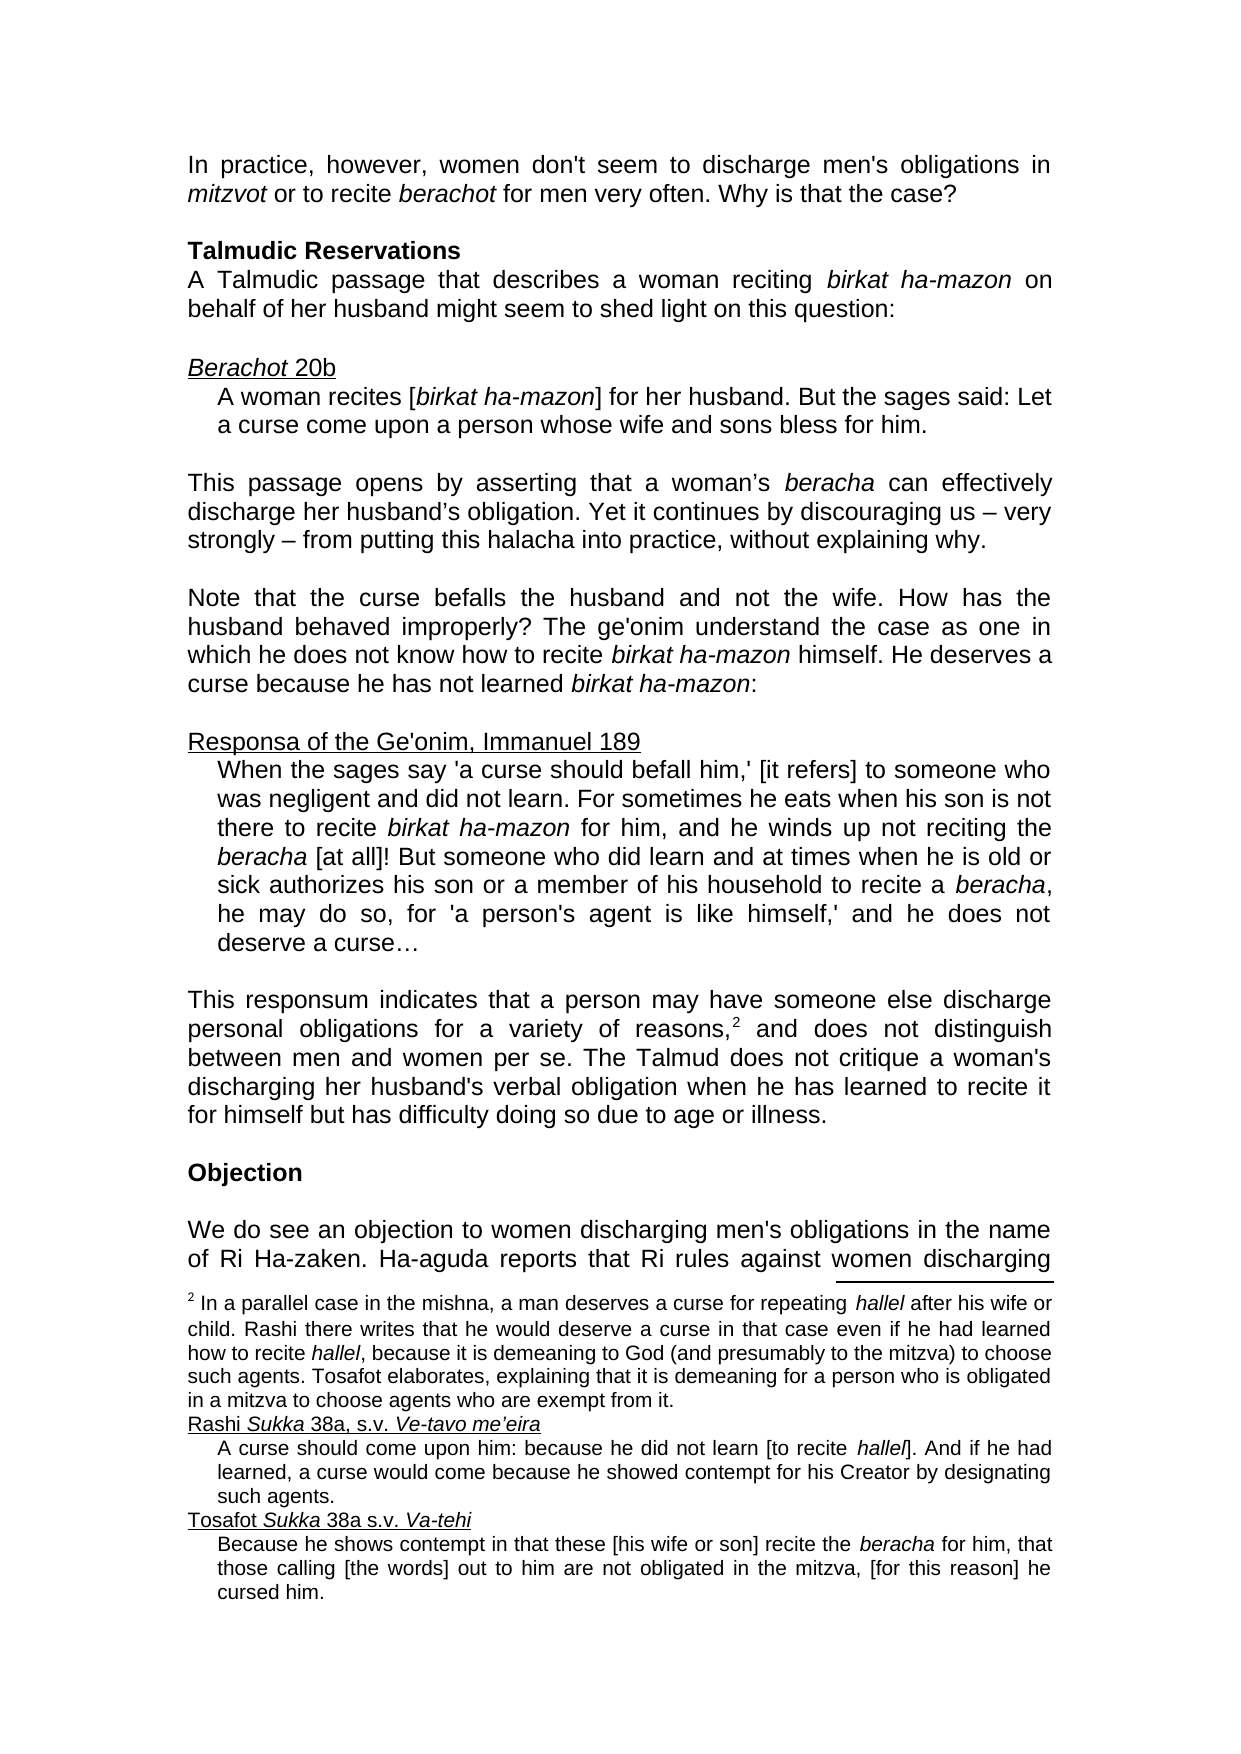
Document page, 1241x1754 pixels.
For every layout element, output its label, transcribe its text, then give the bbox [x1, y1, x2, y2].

text Talmudic Reservations [187, 236, 1053, 265]
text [187, 1216, 1053, 1273]
title Berachot 20b [187, 353, 1053, 382]
text This passage opens by asserting that a woman’s beracha can effectively discharge her husband’s obligation. Yet it continues by discouraging us – very strongly – from putting this halacha into practice, without explaining why. [187, 468, 1053, 554]
text Note that the curse befalls the husband and not the wife. How has the husband behaved improperly? The ge'onim understand the case as one in which he does not know how to recite birkat ha-mazon himself. He deserves a curse because he has not learned birkat ha-mazon: [187, 583, 1053, 698]
text This responsum indicates that a person may have someone else discharge personal obligations for a variety of reasons, and does not distinguish between men and women per se. The Talmud does not critique a woman's discharging her husband's verbal obligation when he has learned to recite it for himself but has difficulty doing so due to age or illness. [187, 986, 1053, 1129]
title Responsa of the Ge'onim, Immanuel 189 [187, 727, 1053, 756]
text Objection [187, 1158, 1053, 1187]
text A Talmudic passage that describes a woman reciting birkat ha-mazon on behalf of her husband might seem to shed light on this question: [187, 265, 1053, 322]
text A woman recites [birkat ha-mazon] for her husband. But the sages said: Let a curse come upon a person whose wife and sons bless for him. [217, 382, 1053, 439]
text In practice, however, women don't seem to discharge men's obligations in mitzvot or to recite berachot for men very often. Why is that the case? [187, 150, 1053, 207]
text When the sages say 'a curse should befall him,' [it refers] to someone who was negligent and did not learn. For sometimes he eats when his son is not there to recite birkat ha-mazon for him, and he winds up not reciting the beracha [at all]! But someone who did learn and at times when he is old or sick authorizes his son or a member of his household to recite a beracha, he may do so, for 'a person's agent is like himself,' and he does not deserve a curse… [217, 756, 1053, 957]
